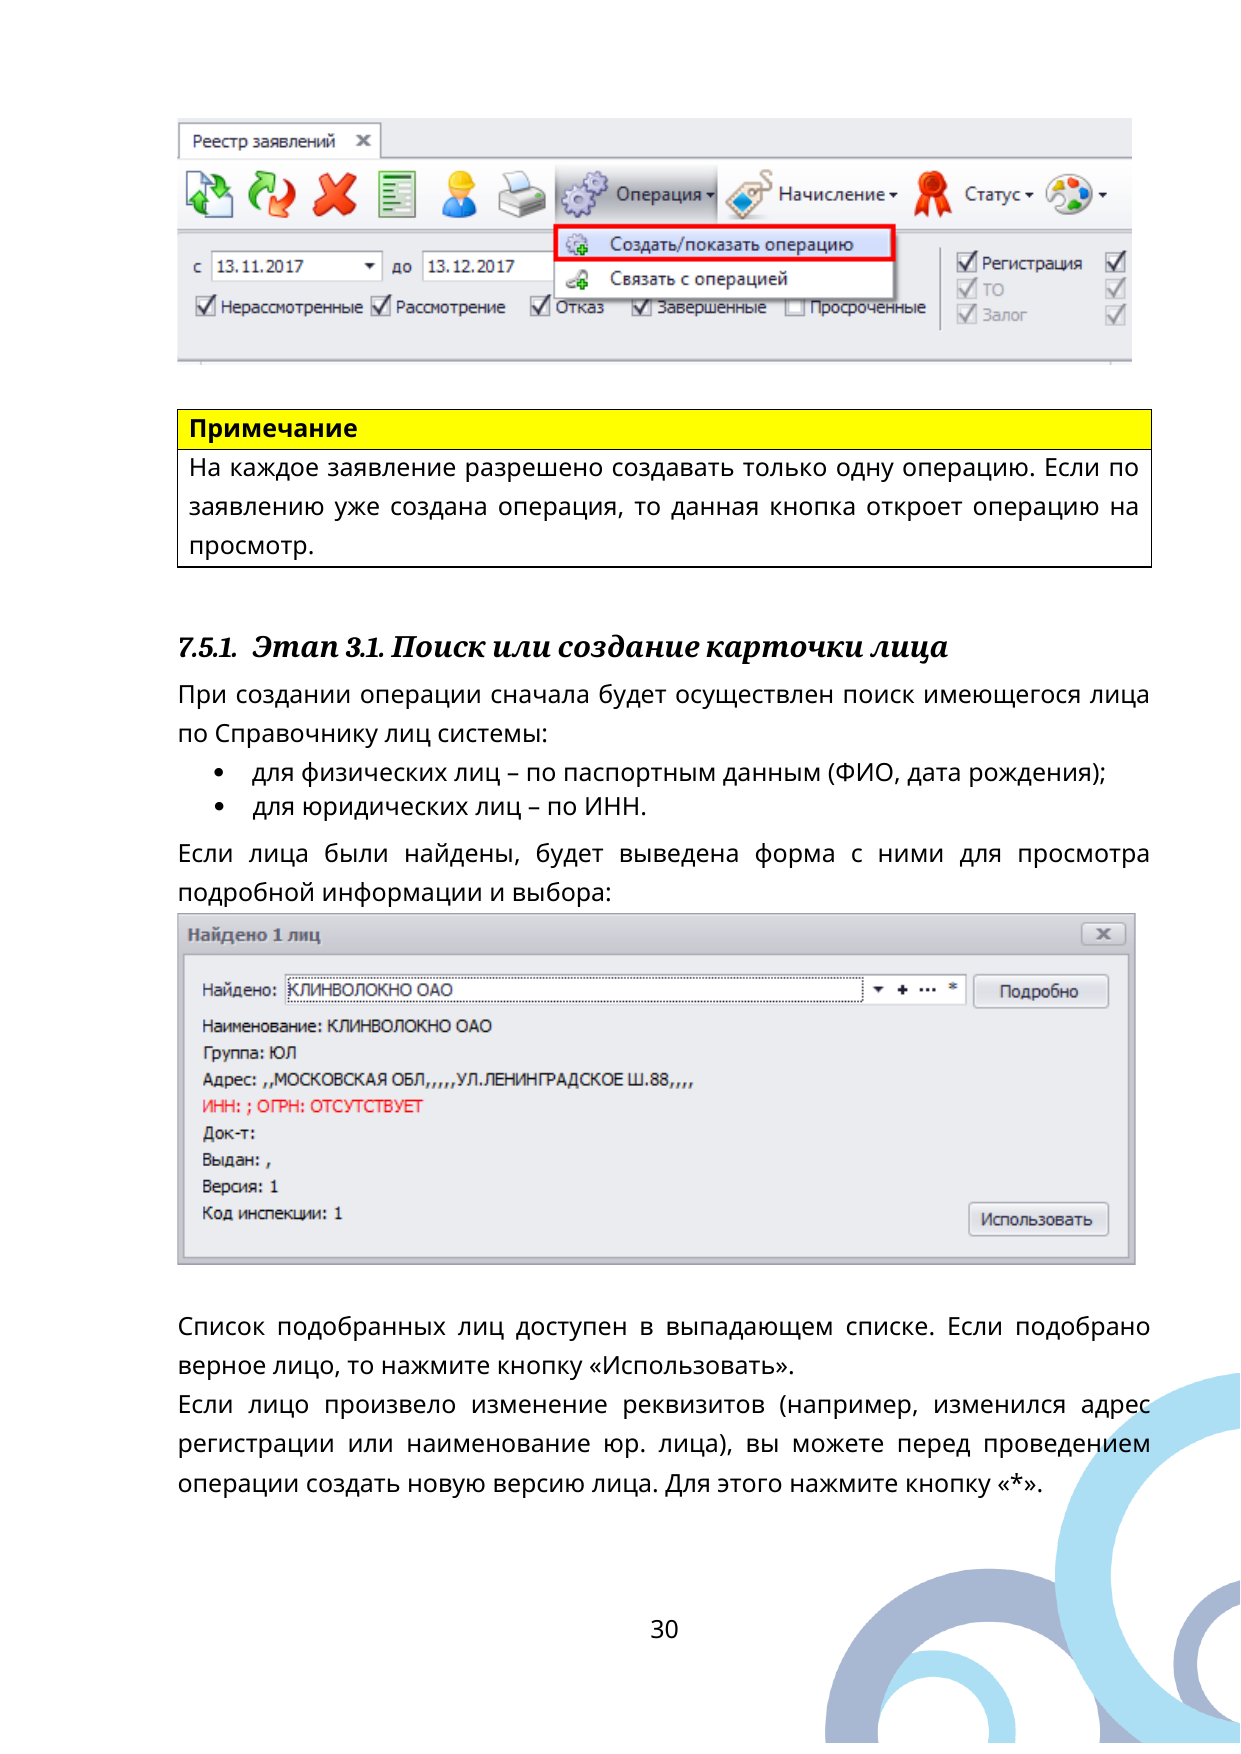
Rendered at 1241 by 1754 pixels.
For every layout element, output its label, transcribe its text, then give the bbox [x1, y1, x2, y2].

table_cell На каждое заявление разрешено создавать только одну операцию. Если по заявлению уже создана операция, то данная кнопка откроет операцию на просмотр. [178, 450, 1151, 566]
table_header Примечание [178, 410, 1151, 449]
text При создании операции сначала будет осуществлен поиск имеющегося лица по Справочнику лиц системы: [177, 676, 1152, 749]
subtitle Этап 3.1. Поиск или создание карточки лица [177, 632, 1152, 665]
picture [177, 913, 1136, 1265]
text Если лицо произвело изменение реквизитов (например, изменился адрес регистрации или наименование юр. лица), вы можете перед проведением операции создать новую версию лица. Для этого нажмите кнопку «*». [177, 1387, 1152, 1499]
list для физических лиц – по паспортным данным (ФИО, дата рождения); [214, 755, 1152, 789]
list для юридических лиц – по ИНН. [215, 789, 1152, 823]
picture [823, 1373, 1241, 1743]
picture [177, 118, 1132, 365]
text Список подобранных лиц доступен в выпадающем списке. Если подобрано верное лицо, то нажмите кнопку «Использовать». [177, 1308, 1152, 1382]
text Если лица были найдены, будет выведена форма с ними для просмотра подробной информации и выбора: [177, 835, 1152, 908]
